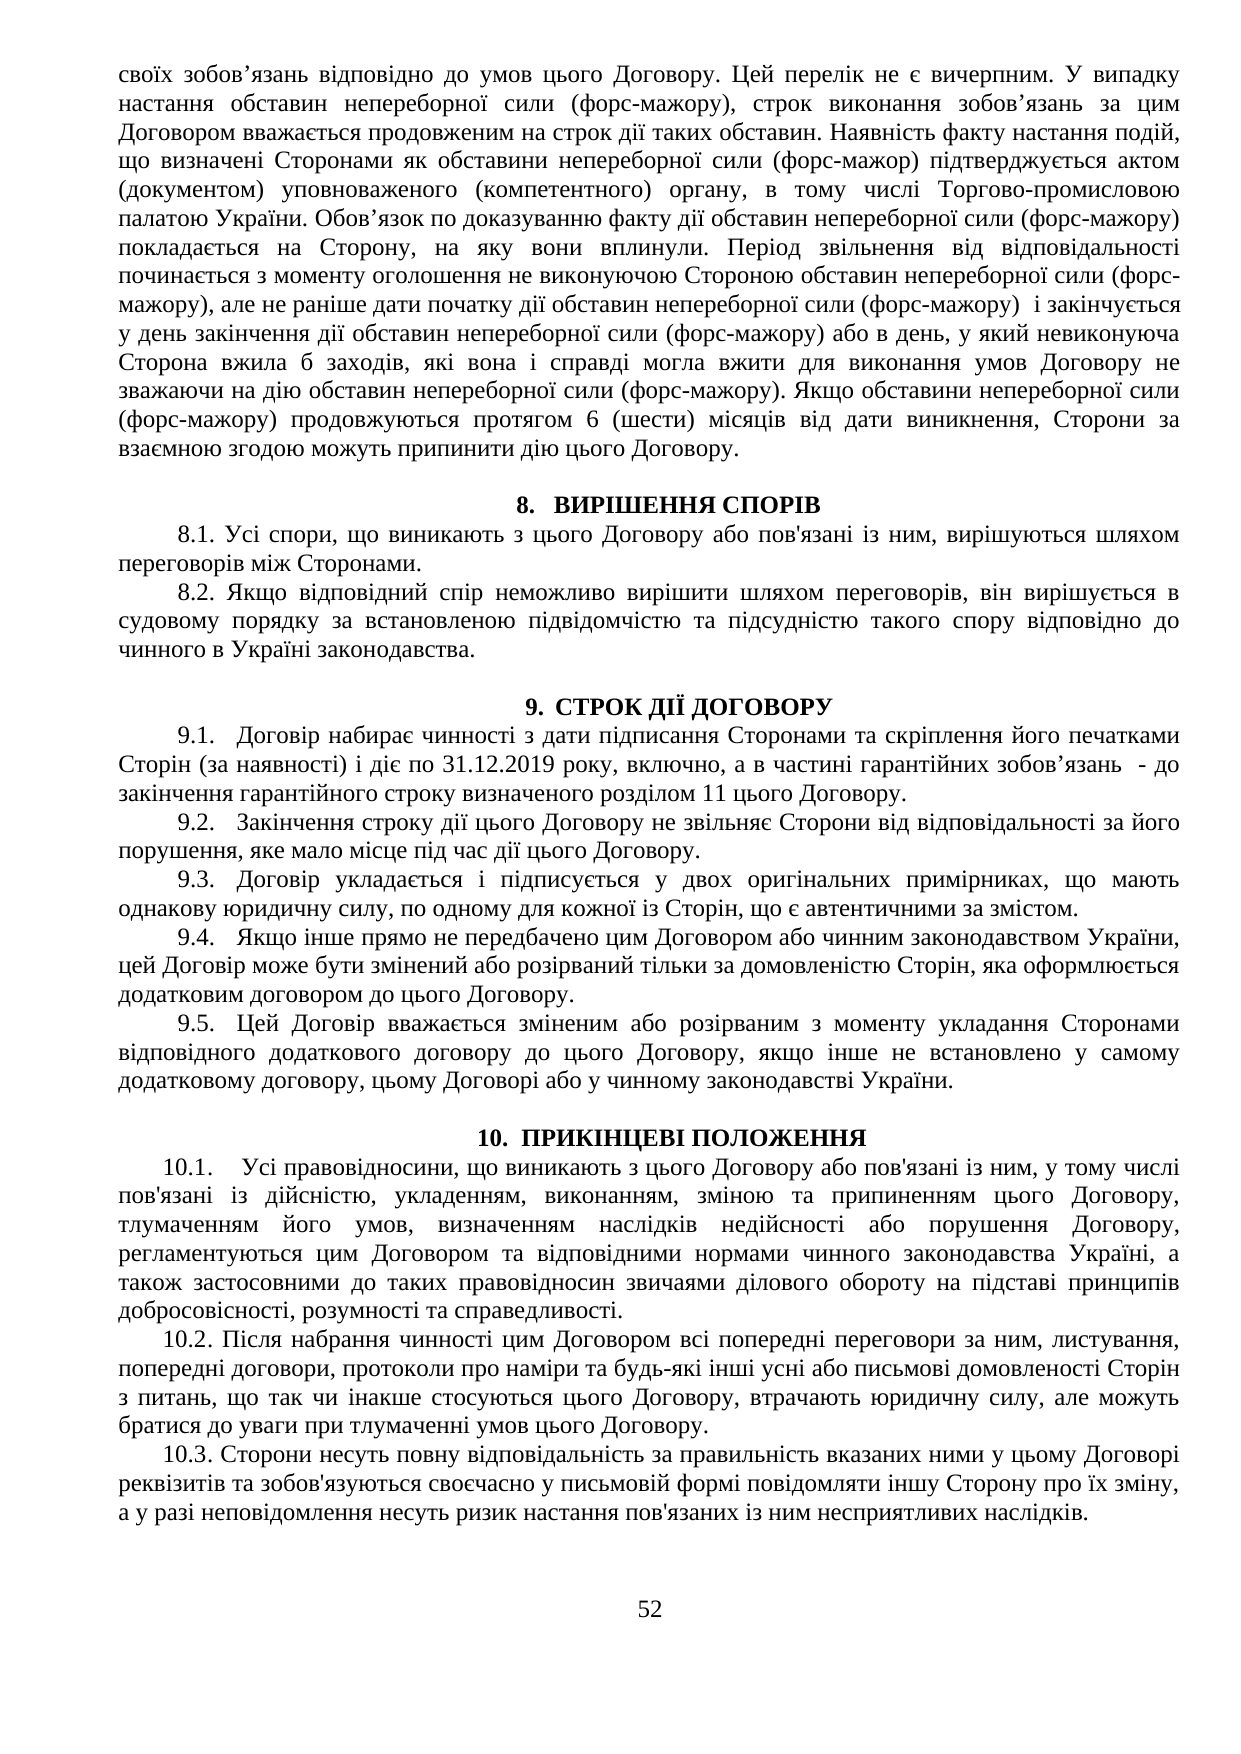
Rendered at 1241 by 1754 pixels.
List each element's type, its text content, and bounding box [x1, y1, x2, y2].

list ПРИКІНЦЕВІ ПОЛОЖЕННЯ [118, 1123, 1181, 1152]
text 8.1. Усі спори, що виникають з цього Договору або пов'язані із ним, вирішуються шляхом переговорів між Сторонами. [118, 519, 1181, 577]
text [118, 59, 1181, 462]
list . Усі правовідносини, що виникають з цього Договору або пов'язані із ним, у тому числі пов'язані із дійсністю, укладенням, виконанням, зміною та припиненням цього Договору, тлумаченням його умов, визначенням наслідків недійсності або порушення Договору, регламентуються цим Договором та відповідними нормами чинного законодавства Україні, а також застосовними до таких правовідносин звичаями ділового обороту на підставі принципів добросовісності, розумності та справедливості. [118, 1152, 1181, 1324]
text 8.2. Якщо відповідний спір неможливо вирішити шляхом переговорів, він вирішується в судовому порядку за встановленою підвідомчістю та підсудністю такого спору відповідно до чинного в Україні законодавства. [118, 577, 1181, 663]
list Якщо інше прямо не передбачено цим Договором або чинним законодавством України, цей Договір може бути змінений або розірваний тільки за домовленістю Сторін, яка оформлюється додатковим договором до цього Договору. [118, 922, 1181, 1008]
list Договір набирає чинності з дати підписання Сторонами та скріплення його печатками Сторін (за наявності) і діє по 31.12.2019 року, включно, а в частині гарантійних зобов’язань - до закінчення гарантійного строку визначеного розділом 11 цього Договору. [118, 720, 1181, 807]
list . Сторони несуть повну відповідальність за правильність вказаних ними у цьому Договорі реквізитів та зобов'язуються своєчасно у письмовій формі повідомляти іншу Сторону про їх зміну, а у разі неповідомлення несуть ризик настання пов'язаних із ним несприятливих наслідків. [118, 1439, 1181, 1525]
list ВИРІШЕННЯ СПОРІВ [156, 490, 1181, 519]
list . Після набрання чинності цим Договором всі попередні переговори за ним, листування, попередні договори, протоколи про наміри та будь-які інші усні або письмові домовленості Сторін з питань, що так чи інакше стосуються цього Договору, втрачають юридичну силу, але можуть братися до уваги при тлумаченні умов цього Договору. [118, 1324, 1181, 1439]
list Цей Договір вважається зміненим або розірваним з моменту укладання Сторонами відповідного додаткового договору до цього Договору, якщо інше не встановлено у самому додатковому договору, цьому Договорі або у чинному законодавстві України. [118, 1008, 1181, 1094]
list Закінчення строку дії цього Договору не звільняє Сторони від відповідальності за його порушення, яке мало місце під час дії цього Договору. [118, 807, 1181, 864]
list Договір укладається і підписується у двох оригінальних примірниках, що мають однакову юридичну силу, по одному для кожної із Сторін, що є автентичними за змістом. [118, 864, 1181, 922]
list СТРОК ДІЇ ДОГОВОРУ [118, 692, 1181, 720]
